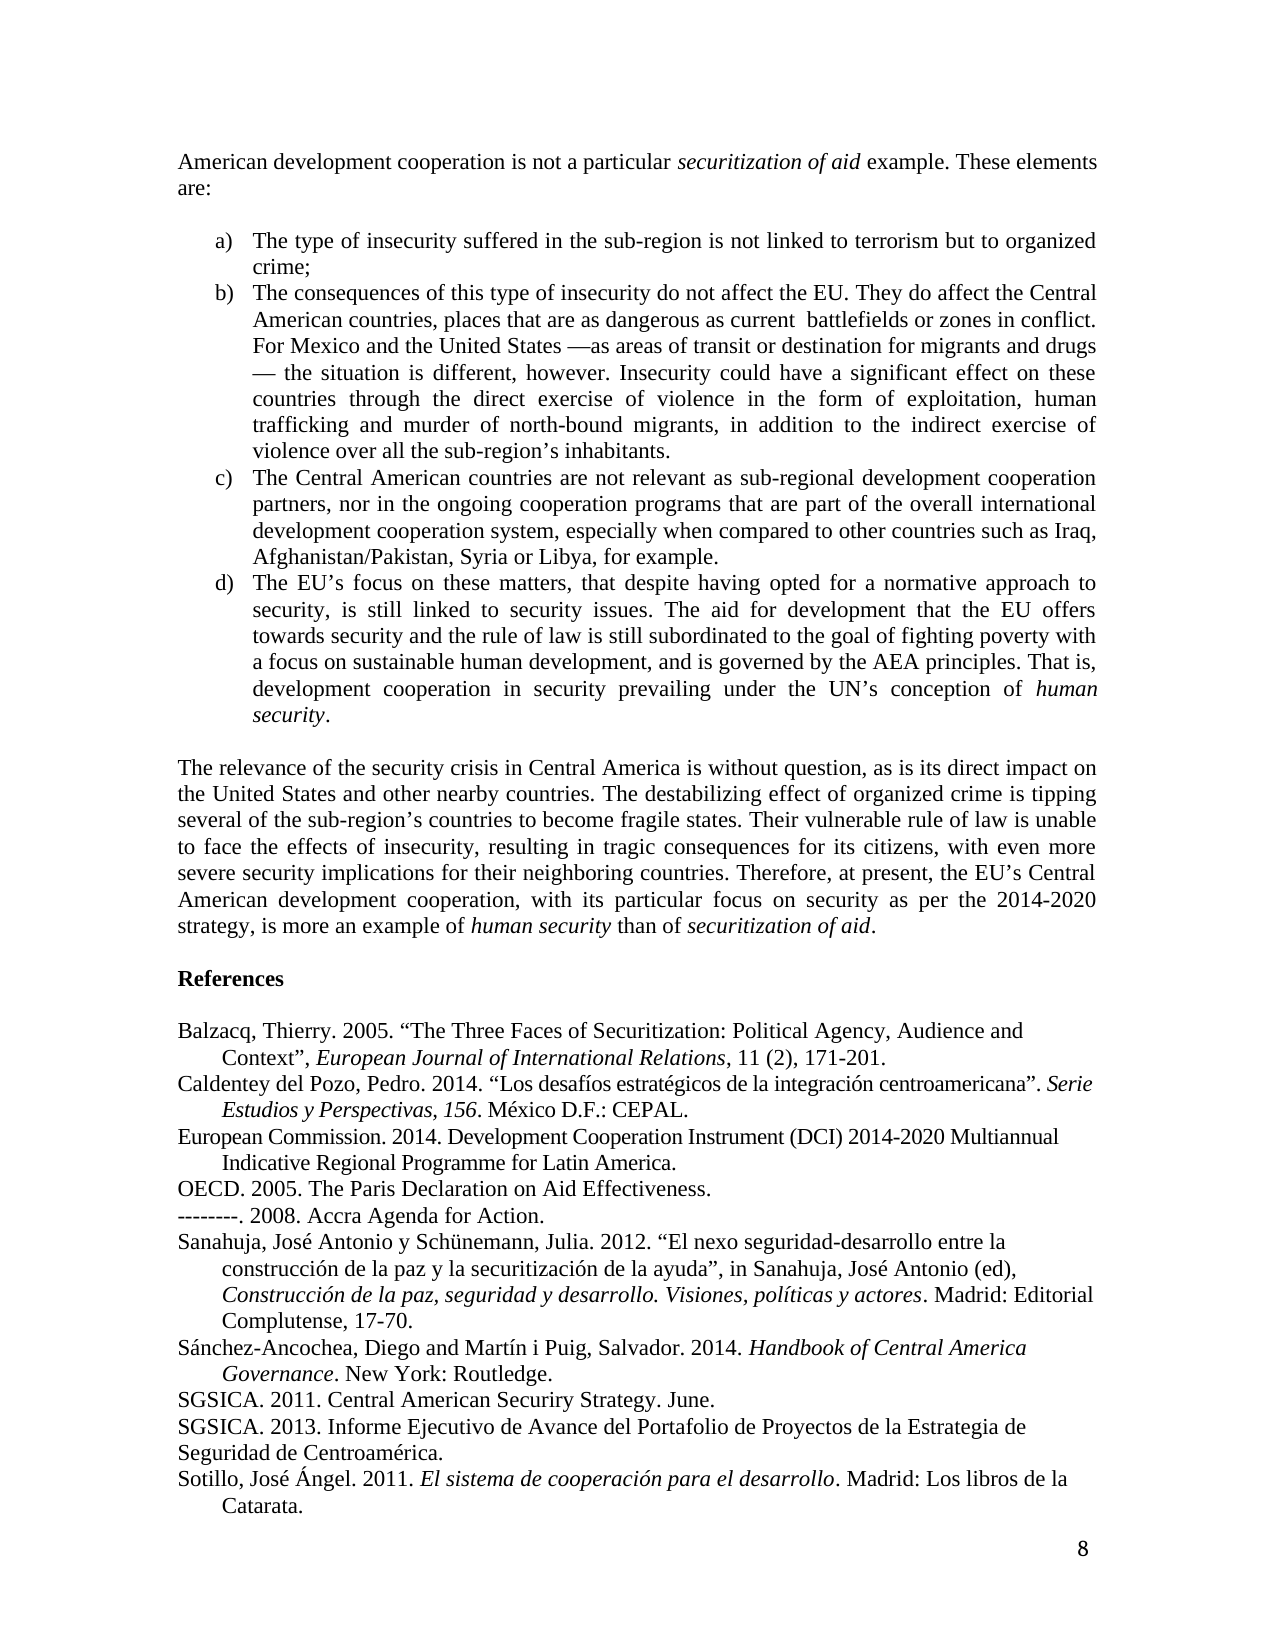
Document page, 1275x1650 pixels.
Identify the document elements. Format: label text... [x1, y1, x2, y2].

list The Central American countries are not relevant as sub-regional development cooperation partners, nor in the ongoing cooperation programs that are part of the overall international development cooperation system, especially when compared to other countries such as Iraq, Afghanistan/Pakistan, Syria or Libya, for example. [215, 464, 1098, 569]
text Sánchez-Ancochea, Diego and Martín i Puig, Salvador. 2014. Handbook of Central America Governance. New York: Routledge. [177, 1334, 1098, 1386]
text The relevance of the security crisis in Central America is without question, as is its direct impact on the United States and other nearby countries. The destabilizing effect of organized crime is tipping several of the sub-region’s countries to become fragile states. Their vulnerable rule of law is unable to face the effects of insecurity, resulting in tragic consequences for its citizens, with even more severe security implications for their neighboring countries. Therefore, at present, the EU’s Central American development cooperation, with its particular focus on security as per the 2014-2020 strategy, is more an example of human security than of securitization of aid. [177, 754, 1098, 938]
text Sanahuja, José Antonio y Schünemann, Julia. 2012. “El nexo seguridad-desarrollo entre la construcción de la paz y la securitización de la ayuda”, in Sanahuja, José Antonio (ed), Construcción de la paz, seguridad y desarrollo. Visiones, políticas y actores. Madrid: Editorial Complutense, 17-70. [177, 1228, 1098, 1334]
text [177, 148, 1098, 200]
text References [177, 965, 1098, 991]
text Caldentey del Pozo, Pedro. 2014. “Los desafíos estratégicos de la integración centroamericana”. Serie Estudios y Perspectivas, 156. México D.F.: CEPAL. [177, 1070, 1098, 1123]
text SGSICA. 2013. Informe Ejecutivo de Avance del Portafolio de Proyectos de la Estrategia de Seguridad de Centroamérica. [177, 1413, 1098, 1465]
text European Commission. 2014. Development Cooperation Instrument (DCI) 2014-2020 Multiannual Indicative Regional Programme for Latin America. [177, 1123, 1098, 1176]
text Balzacq, Thierry. 2005. “The Three Faces of Securitization: Political Agency, Audience and Context”, European Journal of International Relations, 11 (2), 171-201. [177, 1017, 1098, 1070]
list The type of insecurity suffered in the sub-region is not linked to terrorism but to organized crime; [215, 227, 1098, 279]
text SGSICA. 2011. Central American Securiry Strategy. June. [177, 1386, 1098, 1413]
list The EU’s focus on these matters, that despite having opted for a normative approach to security, is still linked to security issues. The aid for development that the EU offers towards security and the rule of law is still subordinated to the goal of fighting poverty with a focus on sustainable human development, and is governed by the AEA principles. That is, development cooperation in security prevailing under the UN’s conception of human security. [215, 569, 1098, 727]
text OECD. 2005. The Paris Declaration on Aid Effectiveness. [177, 1176, 1098, 1202]
list The consequences of this type of insecurity do not affect the EU. They do affect the Central American countries, places that are as dangerous as current battlefields or zones in conflict. For Mexico and the United States —as areas of transit or destination for migrants and drugs— the situation is different, however. Insecurity could have a significant effect on these countries through the direct exercise of violence in the form of exploitation, human trafficking and murder of north-bound migrants, in addition to the indirect exercise of violence over all the sub-region’s inhabitants. [215, 279, 1098, 464]
text --------. 2008. Accra Agenda for Action. [177, 1202, 1098, 1228]
text Sotillo, José Ángel. 2011. El sistema de cooperación para el desarrollo. Madrid: Los libros de la Catarata. [177, 1465, 1098, 1518]
